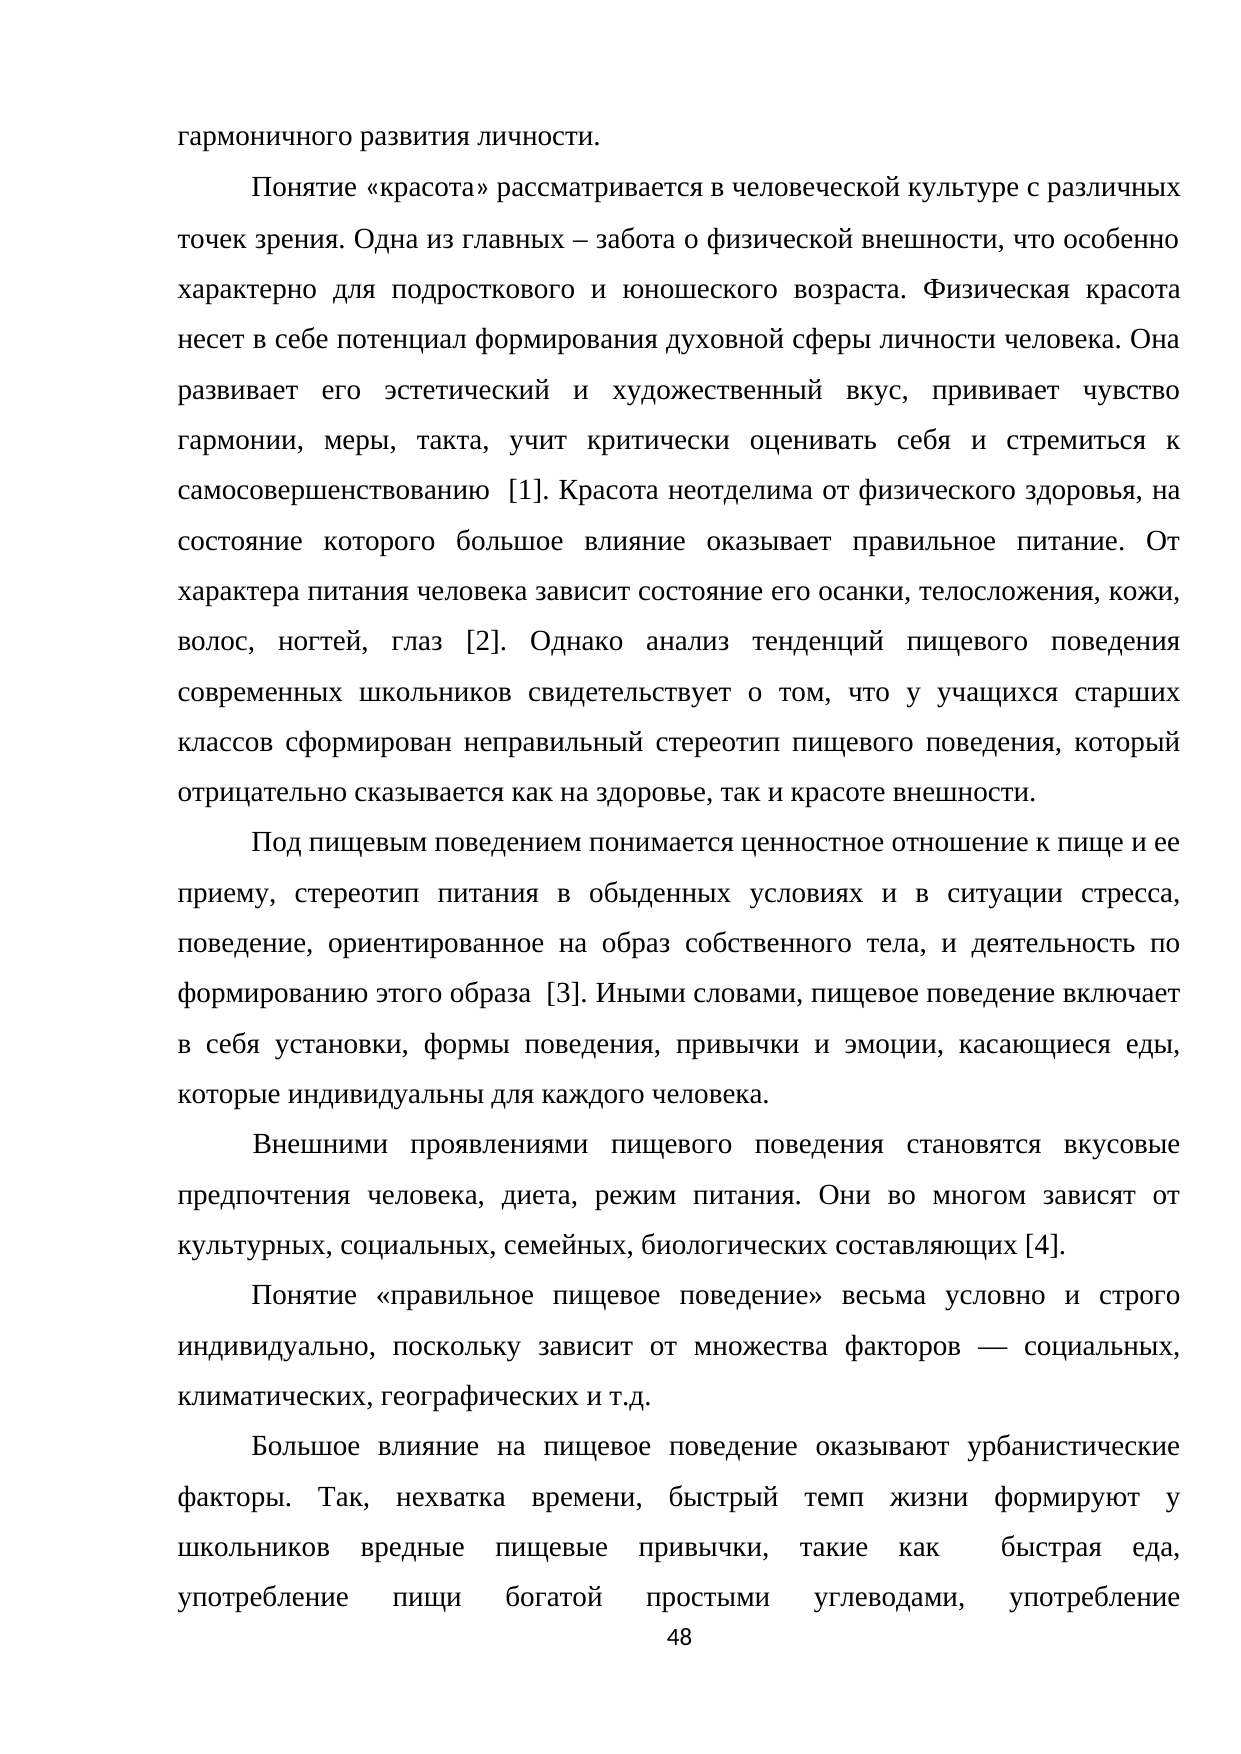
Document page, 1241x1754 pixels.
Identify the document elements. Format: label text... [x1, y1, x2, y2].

text Под пищевым поведением понимается ценностное отношение к пище и ее приему, стереотип питания в обыденных условиях и в ситуации стресса, поведение, ориентированное на образ собственного тела, и деятельность по формированию этого образа [3]. Иными словами, пищевое поведение включает в себя установки, формы поведения, привычки и эмоции, касающиеся еды, которые индивидуальны для каждого человека. [177, 824, 1181, 1110]
text Понятие «красота» рассматривается в человеческой культуре с различных точек зрения. Одна из главных – забота о физической внешности, что особенно характерно для подросткового и юношеского возраста. Физическая красота несет в себе потенциал формирования духовной сферы личности человека. Она развивает его эстетический и художественный вкус, прививает чувство гармонии, меры, такта, учит критически оценивать себя и стремиться к самосовершенствованию [1]. Красота неотделима от физического здоровья, на состояние которого большое влияние оказывает правильное питание. От характера питания человека зависит состояние его осанки, телосложения, кожи, волос, ногтей, глаз [2]. Однако анализ тенденций пищевого поведения современных школьников свидетельствует о том, что у учащихся старших классов сформирован неправильный стереотип пищевого поведения, который отрицательно сказывается как на здоровье, так и красоте внешности. [177, 168, 1181, 808]
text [177, 118, 1181, 152]
text Понятие «правильное пищевое поведение» весьма условно и строго индивидуально, поскольку зависит от множества факторов — социальных, климатических, географических и т.д. [177, 1277, 1181, 1412]
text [177, 1428, 1181, 1613]
text Внешними проявлениями пищевого поведения становятся вкусовые предпочтения человека, диета, режим питания. Они во многом зависят от культурных, социальных, семейных, биологических составляющих [4]. [177, 1126, 1181, 1261]
